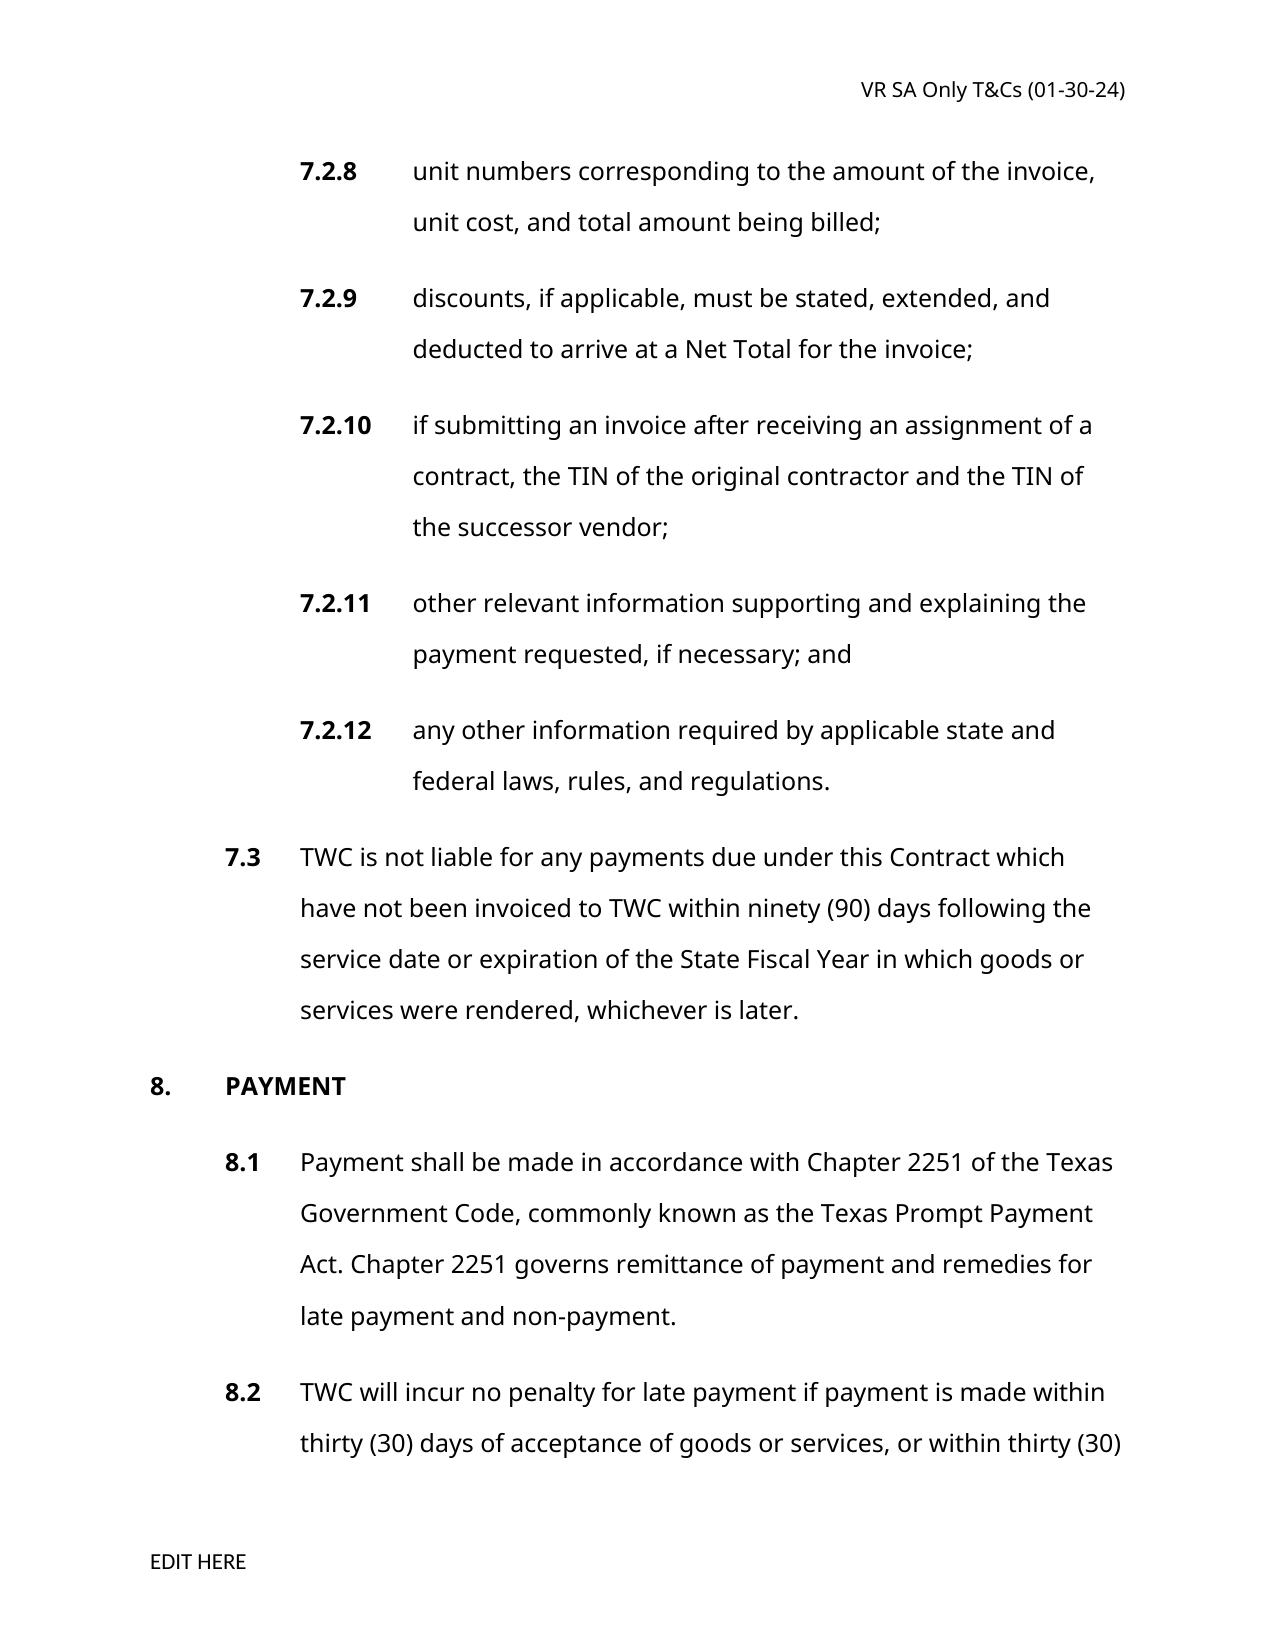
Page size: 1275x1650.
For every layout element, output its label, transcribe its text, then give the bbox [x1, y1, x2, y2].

list 7.2.9 discounts, if applicable, must be stated, extended, and deducted to arrive at a Net Total for the invoice; [300, 281, 1125, 366]
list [225, 1374, 1125, 1459]
list 7.2.12 any other information required by applicable state and federal laws, rules, and regulations. [300, 713, 1125, 798]
list 7.3 TWC is not liable for any payments due under this Contract which have not been invoiced to TWC within ninety (90) days following the service date or expiration of the State Fiscal Year in which goods or services were rendered, whichever is later. [225, 840, 1125, 1027]
list 7.2.8 unit numbers corresponding to the amount of the invoice, unit cost, and total amount being billed; [300, 153, 1125, 238]
subtitle PAYMENT [150, 1069, 1125, 1103]
list 7.2.10 if submitting an invoice after receiving an assignment of a contract, the TIN of the original contractor and the TIN of the successor vendor; [300, 408, 1125, 544]
list 8.1 Payment shall be made in accordance with Chapter 2251 of the Texas Government Code, commonly known as the Texas Prompt Payment Act. Chapter 2251 governs remittance of payment and remedies for late payment and non-payment. [225, 1145, 1125, 1332]
list 7.2.11 other relevant information supporting and explaining the payment requested, if necessary; and [300, 586, 1125, 671]
